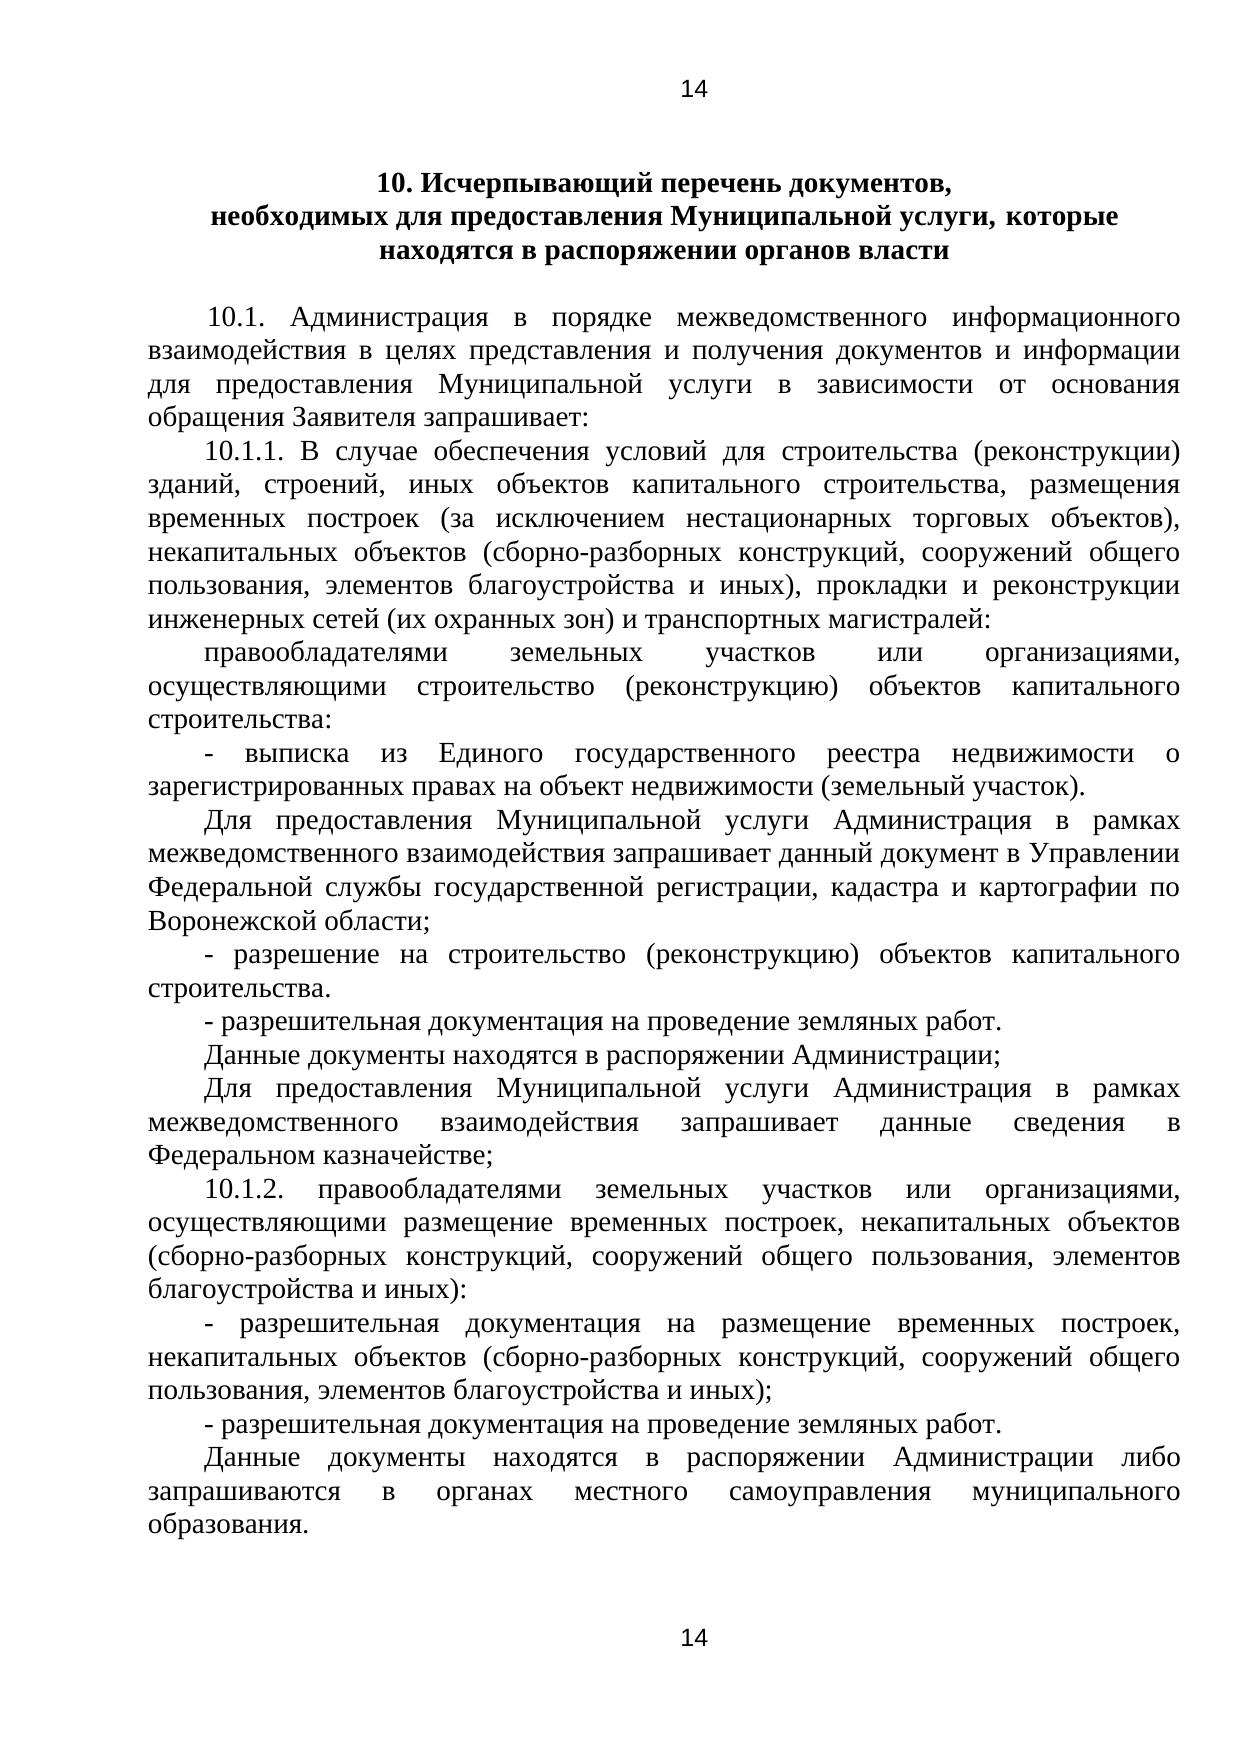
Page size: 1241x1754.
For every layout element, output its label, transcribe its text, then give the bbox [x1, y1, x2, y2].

text Данные документы находятся в распоряжении Администрации; [148, 1037, 1181, 1070]
text Для предоставления Муниципальной услуги Администрация в рамках межведомственного взаимодействия запрашивает данный документ в Управлении Федеральной службы государственной регистрации, кадастра и картографии по Воронежской области; [148, 802, 1181, 936]
text - разрешительная документация на проведение земляных работ. [148, 1003, 1181, 1037]
text Данные документы находятся в распоряжении Администрации либо запрашиваются в органах местного самоуправления муниципального образования. [148, 1439, 1181, 1540]
text - разрешительная документация на размещение временных построек, некапитальных объектов (сборно-разборных конструкций, сооружений общего пользования, элементов благоустройства и иных); [148, 1305, 1181, 1406]
text правообладателями земельных участков или организациями, осуществляющими строительство (реконструкцию) объектов капитального строительства: [148, 634, 1181, 735]
text - разрешение на строительство (реконструкцию) объектов капитального строительства. [148, 936, 1181, 1003]
text 10.1.1. В случае обеспечения условий для строительства (реконструкции) зданий, строений, иных объектов капитального строительства, размещения временных построек (за исключением нестационарных торговых объектов), некапитальных объектов (сборно-разборных конструкций, сооружений общего пользования, элементов благоустройства и иных), прокладки и реконструкции инженерных сетей (их охранных зон) и транспортных магистралей: [148, 433, 1181, 634]
text 10.1. Администрация в порядке межведомственного информационного взаимодействия в целях представления и получения документов и информации для предоставления Муниципальной услуги в зависимости от основания обращения Заявителя запрашивает: [148, 299, 1181, 433]
text - разрешительная документация на проведение земляных работ. [148, 1406, 1181, 1439]
text Для предоставления Муниципальной услуги Администрация в рамках межведомственного взаимодействия запрашивает данные сведения в Федеральном казначействе; [148, 1070, 1181, 1171]
text 10.1.2. правообладателями земельных участков или организациями, осуществляющими размещение временных построек, некапитальных объектов (сборно-разборных конструкций, сооружений общего пользования, элементов благоустройства и иных): [148, 1171, 1181, 1305]
text необходимых для предоставления Муниципальной услуги, которые находятся в распоряжении органов власти [148, 198, 1181, 265]
text - выписка из Единого государственного реестра недвижимости о зарегистрированных правах на объект недвижимости (земельный участок). [148, 735, 1181, 802]
text 10. Исчерпывающий перечень документов, [148, 165, 1181, 198]
